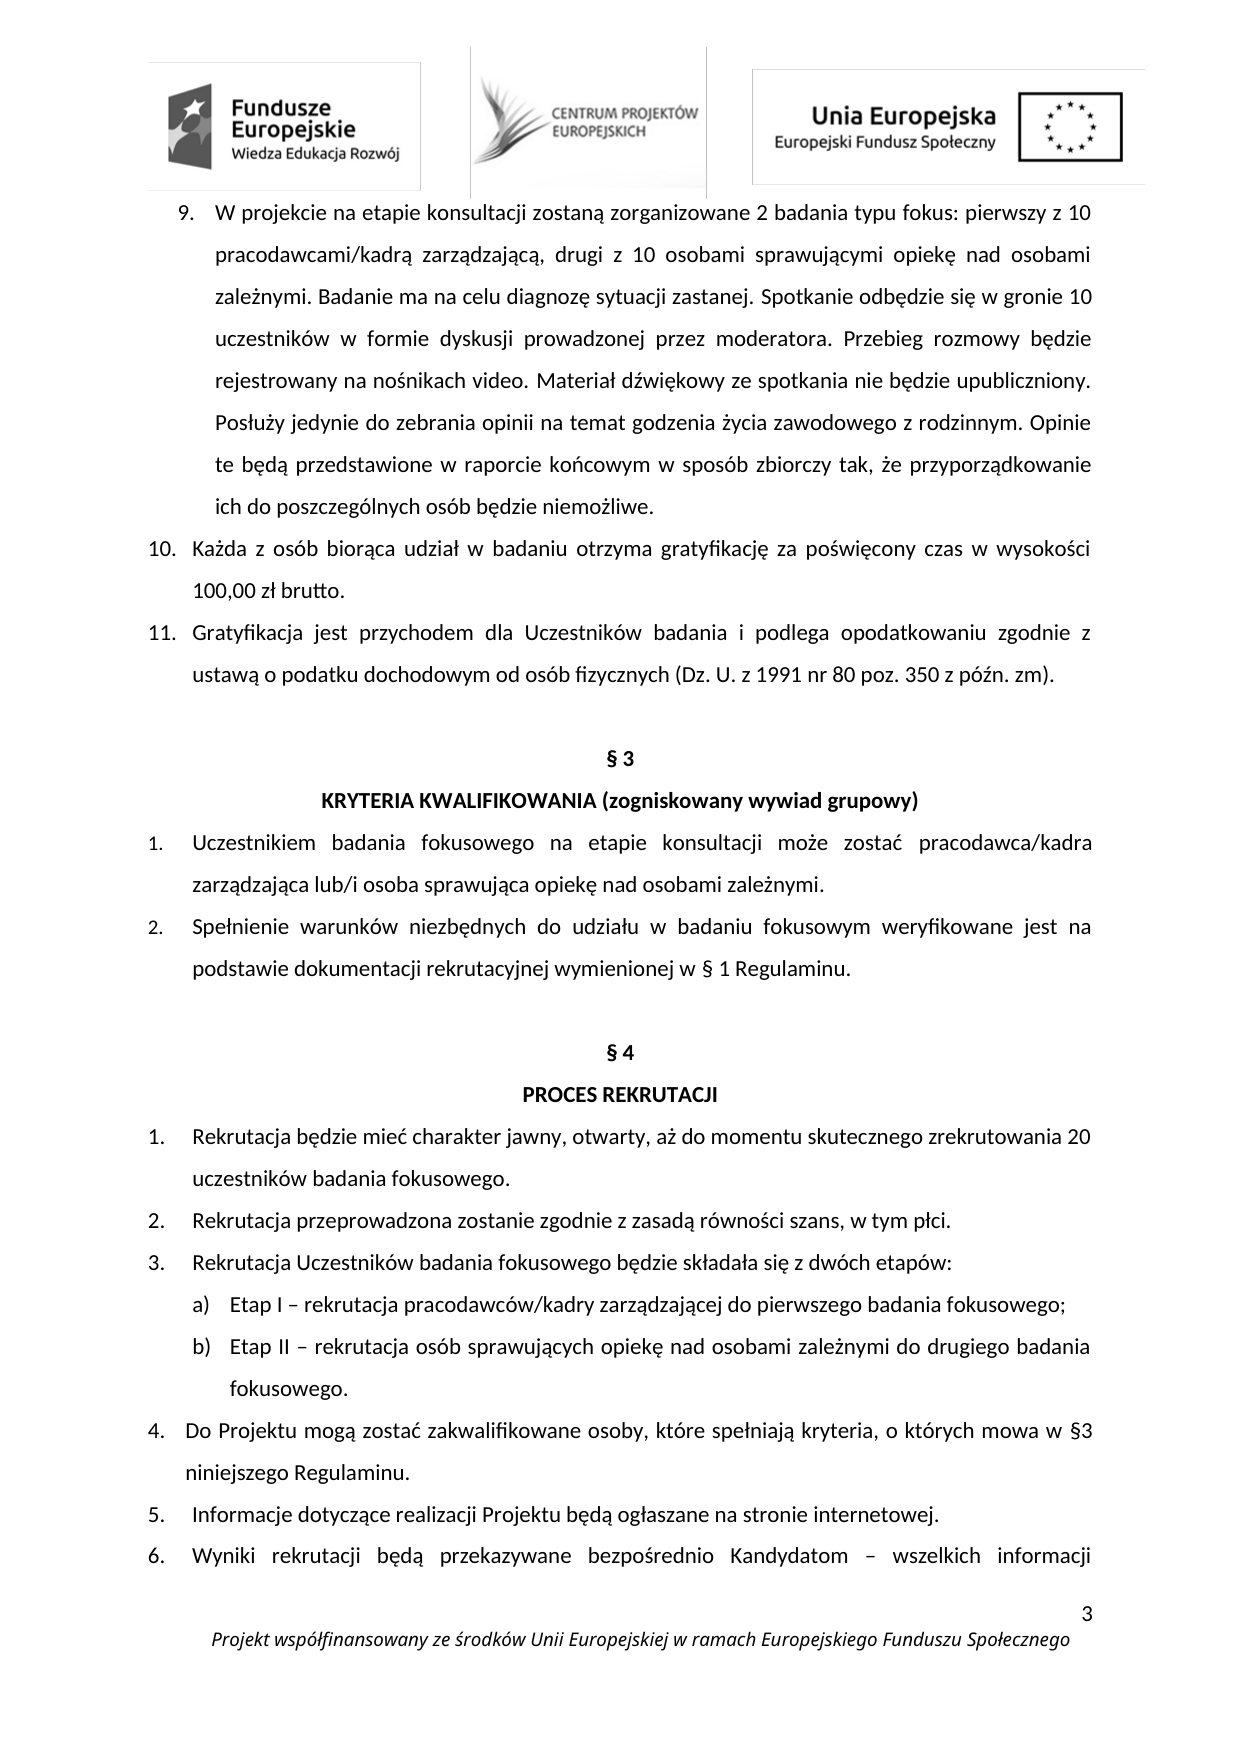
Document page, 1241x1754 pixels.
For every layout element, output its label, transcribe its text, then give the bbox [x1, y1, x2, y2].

list Uczestnikiem badania fokusowego na etapie konsultacji może zostać pracodawca/kadra zarządzająca lub/i osoba sprawująca opiekę nad osobami zależnymi. [148, 828, 1093, 898]
list Gratyfikacja jest przychodem dla Uczestników badania i podlega opodatkowaniu zgodnie z ustawą o podatku dochodowym od osób fizycznych (Dz. U. z 1991 nr 80 poz. 350 z późn. zm). [148, 618, 1093, 688]
picture [147, 47, 1146, 199]
text PROCES REKRUTACJI [148, 1080, 1093, 1108]
list Spełnienie warunków niezbędnych do udziału w badaniu fokusowym weryfikowane jest na podstawie dokumentacji rekrutacyjnej wymienionej w § 1 Regulaminu. [148, 912, 1093, 982]
list Rekrutacja przeprowadzona zostanie zgodnie z zasadą równości szans, w tym płci. [148, 1206, 1093, 1234]
list Informacje dotyczące realizacji Projektu będą ogłaszane na stronie internetowej. [148, 1500, 1093, 1528]
text § 3 [148, 744, 1093, 772]
text KRYTERIA KWALIFIKOWANIA (zogniskowany wywiad grupowy) [148, 786, 1093, 814]
list W projekcie na etapie konsultacji zostaną zorganizowane 2 badania typu fokus: pierwszy z 10 pracodawcami/kadrą zarządzającą, drugi z 10 osobami sprawującymi opiekę nad osobami zależnymi. Badanie ma na celu diagnozę sytuacji zastanej. Spotkanie odbędzie się w gronie 10 uczestników w formie dyskusji prowadzonej przez moderatora. Przebieg rozmowy będzie rejestrowany na nośnikach video. Materiał dźwiękowy ze spotkania nie będzie upubliczniony. Posłuży jedynie do zebrania opinii na temat godzenia życia zawodowego z rodzinnym. Opinie te będą przedstawione w raporcie końcowym w sposób zbiorczy tak, że przyporządkowanie ich do poszczególnych osób będzie niemożliwe. [177, 199, 1093, 520]
list Rekrutacja Uczestników badania fokusowego będzie składała się z dwóch etapów: [148, 1248, 1093, 1276]
list Etap I – rekrutacja pracodawców/kadry zarządzającej do pierwszego badania fokusowego; [192, 1290, 1093, 1318]
list Rekrutacja będzie mieć charakter jawny, otwarty, aż do momentu skutecznego zrekrutowania 20 uczestników badania fokusowego. [148, 1122, 1093, 1192]
list Do Projektu mogą zostać zakwalifikowane osoby, które spełniają kryteria, o których mowa w §3 niniejszego Regulaminu. [148, 1416, 1093, 1486]
text § 4 [148, 1038, 1093, 1066]
list Etap II – rekrutacja osób sprawujących opiekę nad osobami zależnymi do drugiego badania fokusowego. [192, 1332, 1093, 1402]
list Każda z osób biorąca udział w badaniu otrzyma gratyfikację za poświęcony czas w wysokości 100,00 zł brutto. [148, 534, 1093, 604]
